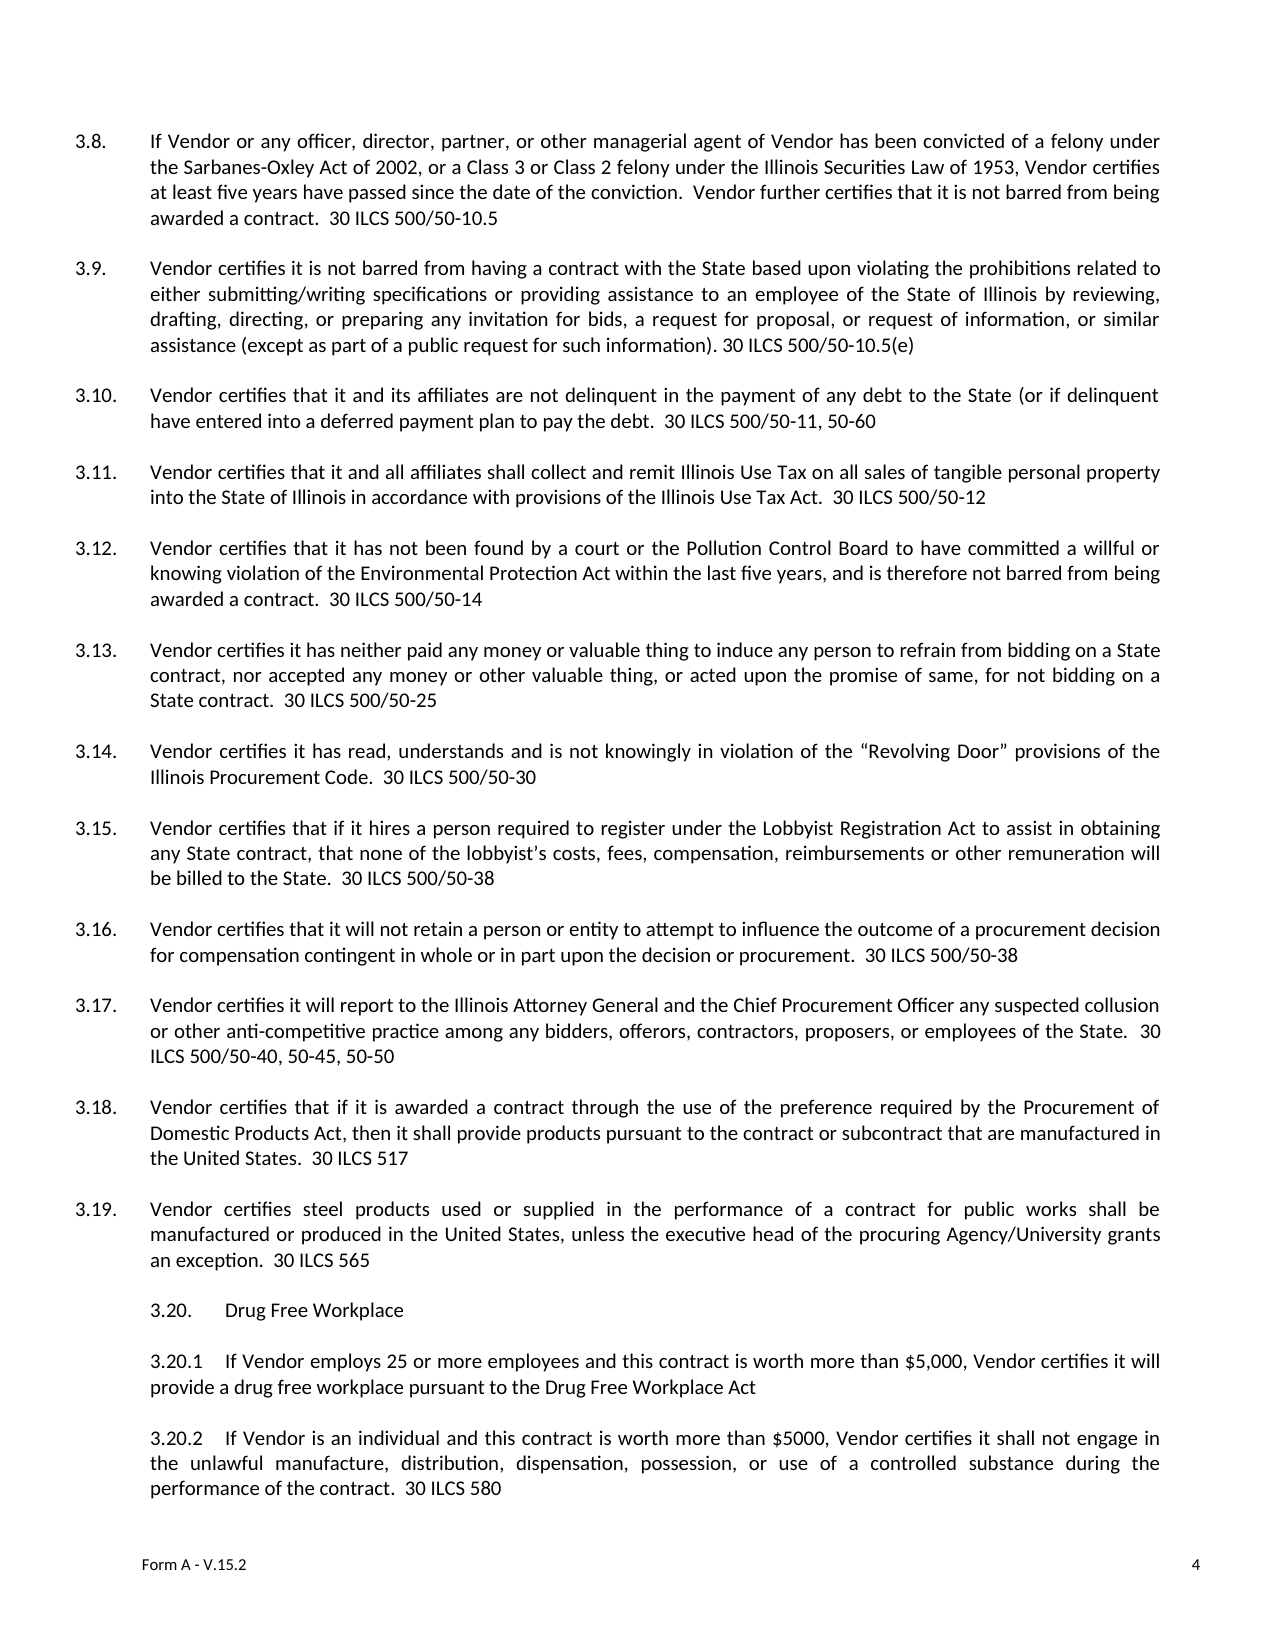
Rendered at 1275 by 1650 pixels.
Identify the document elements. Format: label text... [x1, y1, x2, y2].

text 3.16. Vendor certifies that it will not retain a person or entity to attempt to influence the outcome of a procurement decision for compensation contingent in whole or in part upon the decision or procurement. 30 ILCS 500/50-38 [75, 916, 1162, 967]
text 3.19. Vendor certifies steel products used or supplied in the performance of a contract for public works shall be manufactured or produced in the United States, unless the executive head of the procuring Agency/University grants an exception. 30 ILCS 565 [75, 1196, 1162, 1272]
text 3.8. If Vendor or any officer, director, partner, or other managerial agent of Vendor has been convicted of a felony under the Sarbanes-Oxley Act of 2002, or a Class 3 or Class 2 felony under the Illinois Securities Law of 1953, Vendor certifies at least five years have passed since the date of the conviction. Vendor further certifies that it is not barred from being awarded a contract. 30 ILCS 500/50-10.5 [75, 128, 1162, 230]
text 3.15. Vendor certifies that if it hires a person required to register under the Lobbyist Registration Act to assist in obtaining any State contract, that none of the lobbyist’s costs, fees, compensation, reimbursements or other remuneration will be billed to the State. 30 ILCS 500/50-38 [75, 815, 1162, 891]
text 3.20. Drug Free Workplace [150, 1298, 1162, 1323]
text 3.14. Vendor certifies it has read, understands and is not knowingly in violation of the “Revolving Door” provisions of the Illinois Procurement Code. 30 ILCS 500/50-30 [75, 738, 1162, 789]
text 3.17. Vendor certifies it will report to the Illinois Attorney General and the Chief Procurement Officer any suspected collusion or other anti-competitive practice among any bidders, offerors, contractors, proposers, or employees of the State. 30 ILCS 500/50-40, 50-45, 50-50 [75, 993, 1162, 1069]
text 3.13. Vendor certifies it has neither paid any money or valuable thing to induce any person to refrain from bidding on a State contract, nor accepted any money or other valuable thing, or acted upon the promise of same, for not bidding on a State contract. 30 ILCS 500/50-25 [75, 637, 1162, 713]
text 3.9. Vendor certifies it is not barred from having a contract with the State based upon violating the prohibitions related to either submitting/writing specifications or providing assistance to an employee of the State of Illinois by reviewing, drafting, directing, or preparing any invitation for bids, a request for proposal, or request of information, or similar assistance (except as part of a public request for such information). 30 ILCS 500/50-10.5(e) [75, 256, 1162, 357]
text 3.18. Vendor certifies that if it is awarded a contract through the use of the preference required by the Procurement of Domestic Products Act, then it shall provide products pursuant to the contract or subcontract that are manufactured in the United States. 30 ILCS 517 [75, 1094, 1162, 1171]
text 3.20.1 If Vendor employs 25 or more employees and this contract is worth more than $5,000, Vendor certifies it will provide a drug free workplace pursuant to the Drug Free Workplace Act [150, 1348, 1162, 1399]
text 3.12. Vendor certifies that it has not been found by a court or the Pollution Control Board to have committed a willful or knowing violation of the Environmental Protection Act within the last five years, and is therefore not barred from being awarded a contract. 30 ILCS 500/50-14 [75, 535, 1162, 611]
text 3.20.2 If Vendor is an individual and this contract is worth more than $5000, Vendor certifies it shall not engage in the unlawful manufacture, distribution, dispensation, possession, or use of a controlled substance during the performance of the contract. 30 ILCS 580 [150, 1425, 1162, 1501]
text 3.11. Vendor certifies that it and all affiliates shall collect and remit Illinois Use Tax on all sales of tangible personal property into the State of Illinois in accordance with provisions of the Illinois Use Tax Act. 30 ILCS 500/50-12 [75, 459, 1162, 510]
text 3.10. Vendor certifies that it and its affiliates are not delinquent in the payment of any debt to the State (or if delinquent have entered into a deferred payment plan to pay the debt. 30 ILCS 500/50-11, 50-60 [75, 383, 1162, 433]
